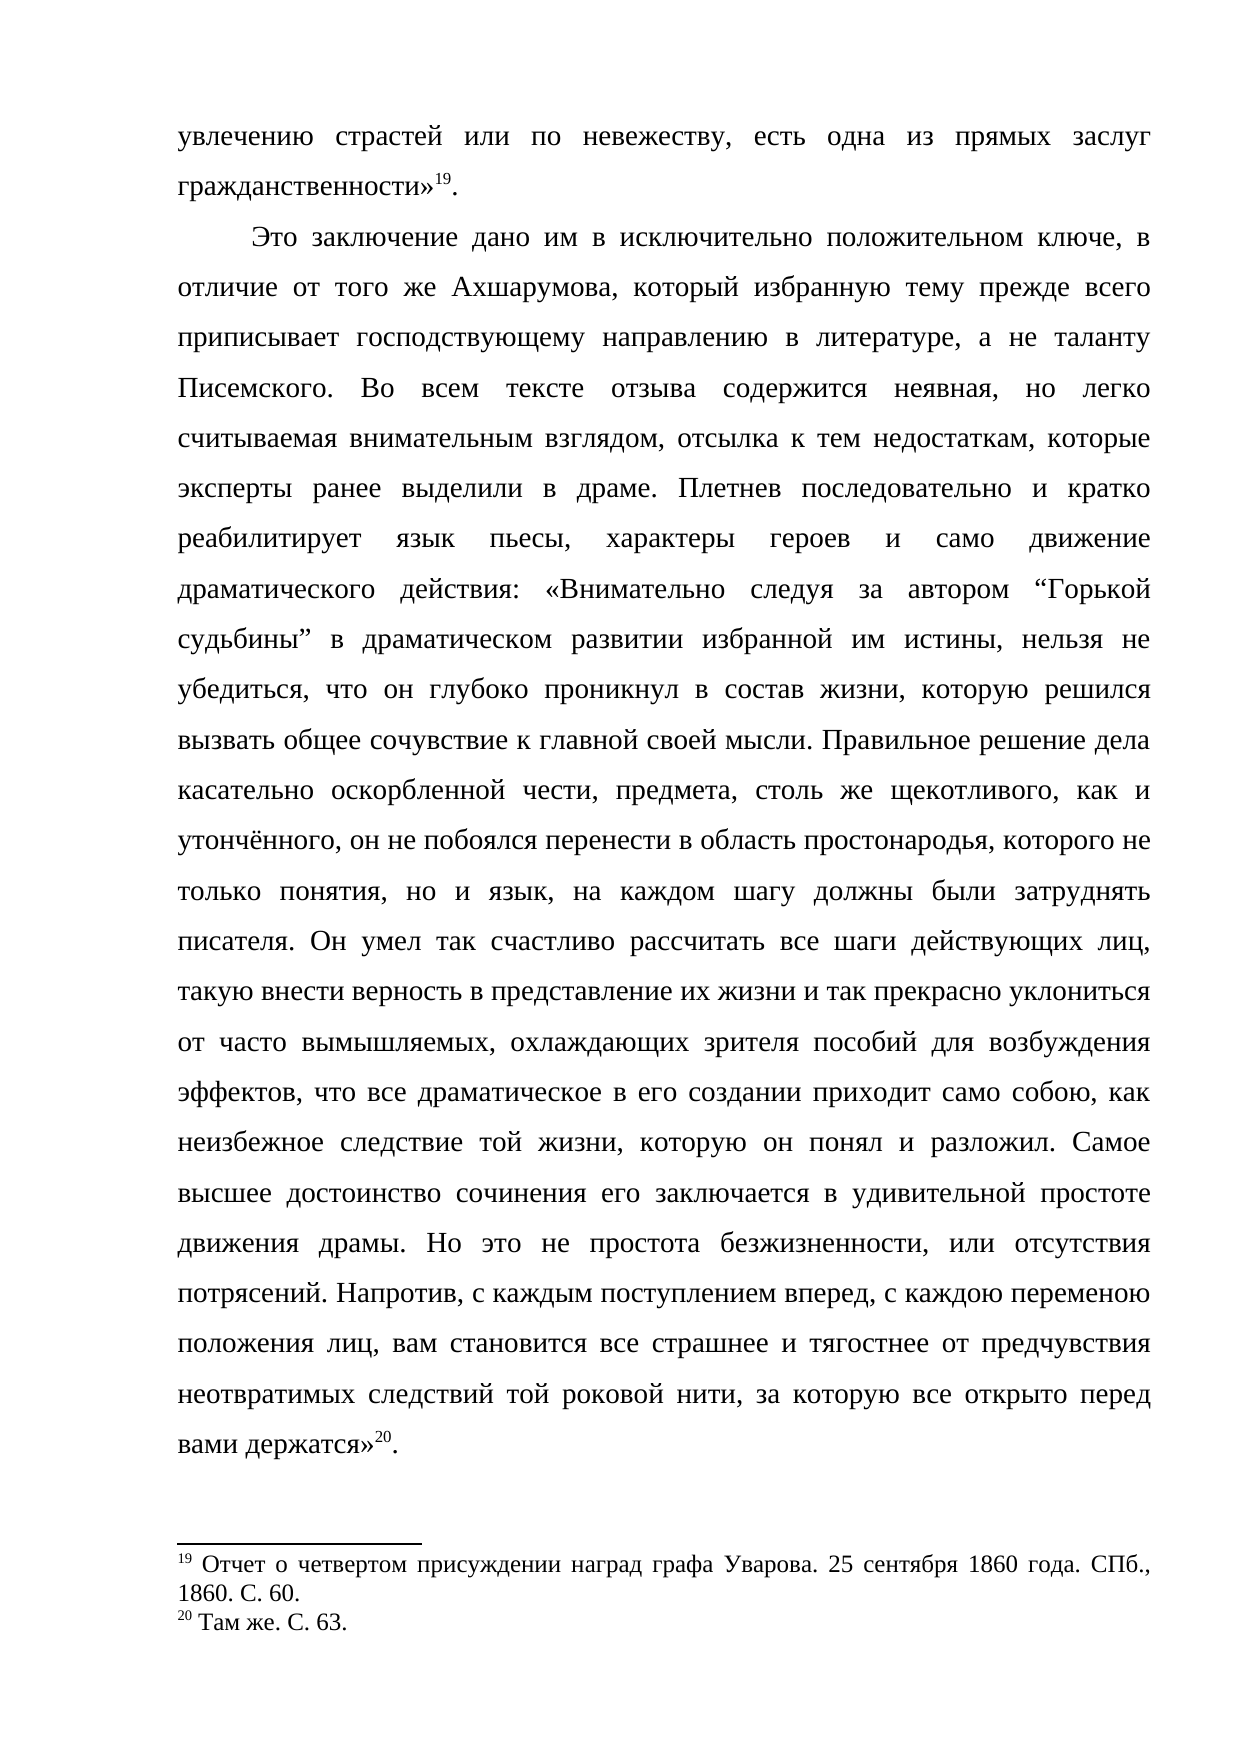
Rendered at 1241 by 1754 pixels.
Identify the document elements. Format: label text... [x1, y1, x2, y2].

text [177, 118, 1152, 202]
text Это заключение дано им в исключительно положительном ключе, в отличие от того же Ахшарумова, который избранную тему прежде всего приписывает господствующему направлению в литературе, а не таланту Писемского. Во всем тексте отзыва содержится неявная, но легко считываемая внимательным взглядом, отсылка к тем недостаткам, которые эксперты ранее выделили в драме. Плетнев последовательно и кратко реабилитирует язык пьесы, характеры героев и само движение драматического действия: «Внимательно следуя за автором “Горькой судьбины” в драматическом развитии избранной им истины, нельзя не убедиться, что он глубоко проникнул в состав жизни, которую решился вызвать общее сочувствие к главной своей мысли. Правильное решение дела касательно оскорбленной чести, предмета, столь же щекотливого, как и утончённого, он не побоялся перенести в область простонародья, которого не только понятия, но и язык, на каждом шагу должны были затруднять писателя. Он умел так счастливо рассчитать все шаги действующих лиц, такую внести верность в представление их жизни и так прекрасно уклониться от часто вымышляемых, охлаждающих зрителя пособий для возбуждения эффектов, что все драматическое в его создании приходит само собою, как неизбежное следствие той жизни, которую он понял и разложил. Самое высшее достоинство сочинения его заключается в удивительной простоте движения драмы. Но это не простота безжизненности, или отсутствия потрясений. Напротив, с каждым поступлением вперед, с каждою переменою положения лиц, вам становится все страшнее и тягостнее от предчувствия неотвратимых следствий той роковой нити, за которую все открыто перед вами держатся». [177, 219, 1152, 1460]
